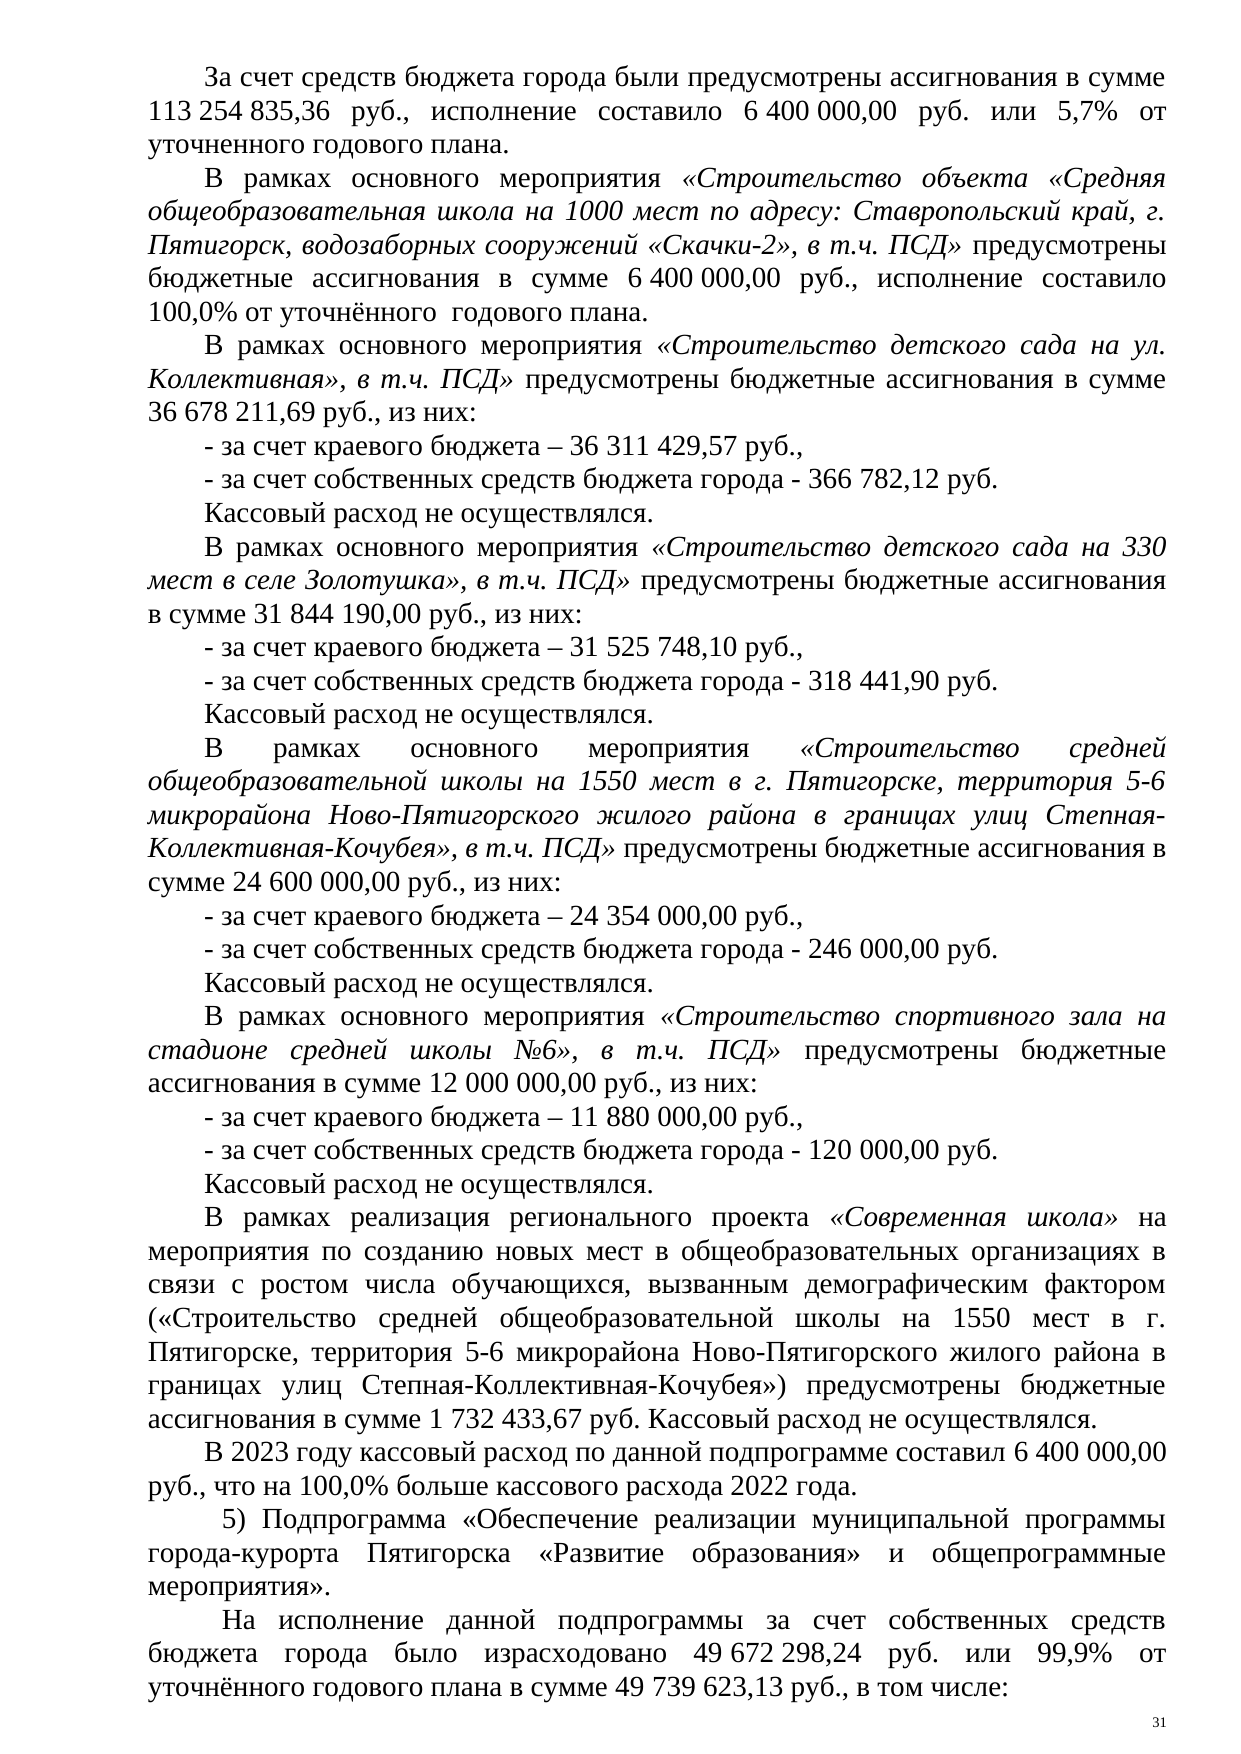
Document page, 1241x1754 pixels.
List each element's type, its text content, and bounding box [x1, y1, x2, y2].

text В рамках основного мероприятия «Строительство детского сада на ул. Коллективная», в т.ч. ПСД» предусмотрены бюджетные ассигнования в сумме 36 678 211,69 руб., из них: [148, 327, 1167, 428]
text - за счет краевого бюджета – 24 354 000,00 руб., [148, 898, 1167, 931]
text На исполнение данной подпрограммы за счет собственных средств бюджета города было израсходовано 49 672 298,24 руб. или 99,9% от уточнённого годового плана в сумме 49 739 623,13 руб., в том числе: [148, 1602, 1167, 1703]
text - за счет собственных средств бюджета города - 246 000,00 руб. [148, 931, 1167, 965]
text Кассовый расход не осуществлялся. [148, 965, 1167, 998]
text 5) Подпрограмма «Обеспечение реализации муниципальной программы города-курорта Пятигорска «Развитие образования» и общепрограммные мероприятия». [148, 1501, 1167, 1602]
text - за счет собственных средств бюджета города - 366 782,12 руб. [148, 462, 1167, 495]
text Кассовый расход не осуществлялся. [148, 1166, 1167, 1199]
text В рамках основного мероприятия «Строительство средней общеобразовательной школы на 1550 мест в г. Пятигорске, территория 5-6 микрорайона Ново-Пятигорского жилого района в границах улиц Степная-Коллективная-Кочубея», в т.ч. ПСД» предусмотрены бюджетные ассигнования в сумме 24 600 000,00 руб., из них: [148, 730, 1167, 898]
text Кассовый расход не осуществлялся. [148, 495, 1167, 529]
text В рамках основного мероприятия «Строительство спортивного зала на стадионе средней школы №6», в т.ч. ПСД» предусмотрены бюджетные ассигнования в сумме 12 000 000,00 руб., из них: [148, 998, 1167, 1099]
text Кассовый расход не осуществлялся. [148, 696, 1167, 730]
text - за счет краевого бюджета – 11 880 000,00 руб., [148, 1099, 1167, 1132]
text В рамках основного мероприятия «Строительство объекта «Средняя общеобразовательная школа на 1000 мест по адресу: Ставропольский край, г. Пятигорск, водозаборных сооружений «Скачки-2», в т.ч. ПСД» предусмотрены бюджетные ассигнования в сумме 6 400 000,00 руб., исполнение составило 100,0% от уточнённого годового плана. [148, 160, 1167, 327]
text - за счет собственных средств бюджета города - 318 441,90 руб. [148, 663, 1167, 696]
text За счет средств бюджета города были предусмотрены ассигнования в сумме 113 254 835,36 руб., исполнение составило 6 400 000,00 руб. или 5,7% от уточненного годового плана. [148, 59, 1167, 160]
text В рамках реализация регионального проекта «Современная школа» на мероприятия по созданию новых мест в общеобразовательных организациях в связи с ростом числа обучающихся, вызванным демографическим фактором («Строительство средней общеобразовательной школы на 1550 мест в г. Пятигорске, территория 5-6 микрорайона Ново-Пятигорского жилого района в границах улиц Степная-Коллективная-Кочубея») предусмотрены бюджетные ассигнования в сумме 1 732 433,67 руб. Кассовый расход не осуществлялся. [148, 1199, 1167, 1434]
text - за счет собственных средств бюджета города - 120 000,00 руб. [148, 1132, 1167, 1166]
text В рамках основного мероприятия «Строительство детского сада на 330 мест в селе Золотушка», в т.ч. ПСД» предусмотрены бюджетные ассигнования в сумме 31 844 190,00 руб., из них: [148, 529, 1167, 629]
text - за счет краевого бюджета – 36 311 429,57 руб., [148, 428, 1167, 462]
text В 2023 году кассовый расход по данной подпрограмме составил 6 400 000,00 руб., что на 100,0% больше кассового расхода 2022 года. [148, 1434, 1167, 1501]
text - за счет краевого бюджета – 31 525 748,10 руб., [148, 629, 1167, 663]
